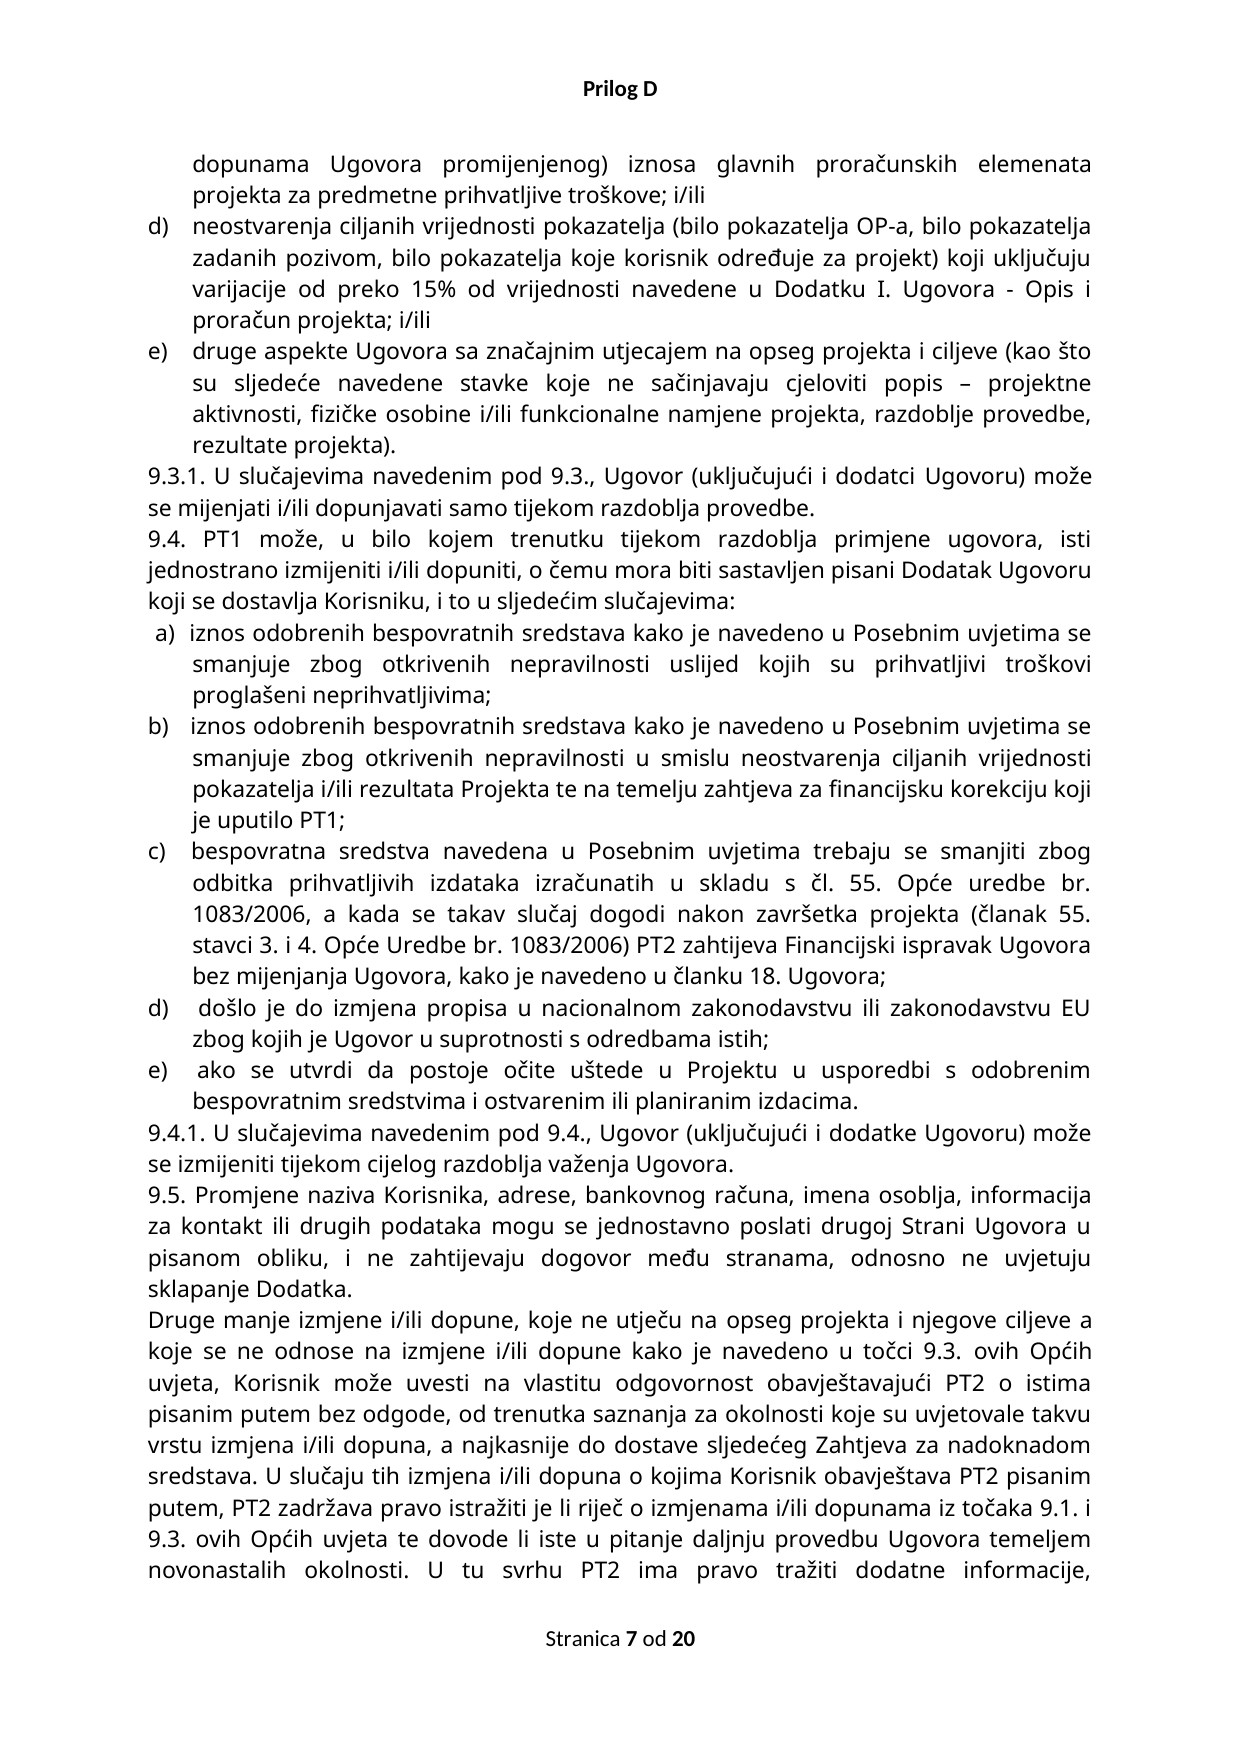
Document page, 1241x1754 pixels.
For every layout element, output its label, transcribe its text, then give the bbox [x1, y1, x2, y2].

text 9.5. Promjene naziva Korisnika, adrese, bankovnog računa, imena osoblja, informacija za kontakt ili drugih podataka mogu se jednostavno poslati drugoj Strani Ugovora u pisanom obliku, i ne zahtijevaju dogovor među stranama, odnosno ne uvjetuju sklapanje Dodatka. [148, 1179, 1092, 1304]
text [148, 148, 1092, 210]
list druge aspekte Ugovora sa značajnim utjecajem na opseg projekta i ciljeve (kao što su sljedeće navedene stavke koje ne sačinjavaju cjeloviti popis – projektne aktivnosti, fizičke osobine i/ili funkcionalne namjene projekta, razdoblje provedbe, rezultate projekta). [148, 335, 1092, 460]
text 9.4.1. U slučajevima navedenim pod 9.4., Ugovor (uključujući i dodatke Ugovoru) može se izmijeniti tijekom cijelog razdoblja važenja Ugovora. [148, 1116, 1092, 1179]
text b) iznos odobrenih bespovratnih sredstava kako je navedeno u Posebnim uvjetima se smanjuje zbog otkrivenih nepravilnosti u smislu neostvarenja ciljanih vrijednosti pokazatelja i/ili rezultata Projekta te na temelju zahtjeva za financijsku korekciju koji je uputilo PT1; [148, 710, 1092, 835]
text a) iznos odobrenih bespovratnih sredstava kako je navedeno u Posebnim uvjetima se smanjuje zbog otkrivenih nepravilnosti uslijed kojih su prihvatljivi troškovi proglašeni neprihvatljivima; [148, 616, 1092, 710]
text c) bespovratna sredstva navedena u Posebnim uvjetima trebaju se smanjiti zbog odbitka prihvatljivih izdataka izračunatih u skladu s čl. 55. Opće uredbe br. 1083/2006, a kada se takav slučaj dogodi nakon završetka projekta (članak 55. stavci 3. i 4. Opće Uredbe br. 1083/2006) PT2 zahtijeva Financijski ispravak Ugovora bez mijenjanja Ugovora, kako je navedeno u članku 18. Ugovora; [148, 835, 1092, 991]
text e) ako se utvrdi da postoje očite uštede u Projektu u usporedbi s odobrenim bespovratnim sredstvima i ostvarenim ili planiranim izdacima. [148, 1054, 1092, 1116]
text d) došlo je do izmjena propisa u nacionalnom zakonodavstvu ili zakonodavstvu EU zbog kojih je Ugovor u suprotnosti s odredbama istih; [148, 991, 1092, 1054]
list neostvarenja ciljanih vrijednosti pokazatelja (bilo pokazatelja OP-a, bilo pokazatelja zadanih pozivom, bilo pokazatelja koje korisnik određuje za projekt) koji uključuju varijacije od preko 15% od vrijednosti navedene u Dodatku I. Ugovora - Opis i proračun projekta; i/ili [148, 210, 1092, 335]
text 9.4. PT1 može, u bilo kojem trenutku tijekom razdoblja primjene ugovora, isti jednostrano izmijeniti i/ili dopuniti, o čemu mora biti sastavljen pisani Dodatak Ugovoru koji se dostavlja Korisniku, i to u sljedećim slučajevima: [148, 523, 1092, 616]
text 9.3.1. U slučajevima navedenim pod 9.3., Ugovor (uključujući i dodatci Ugovoru) može se mijenjati i/ili dopunjavati samo tijekom razdoblja provedbe. [148, 460, 1092, 523]
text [148, 1304, 1092, 1585]
